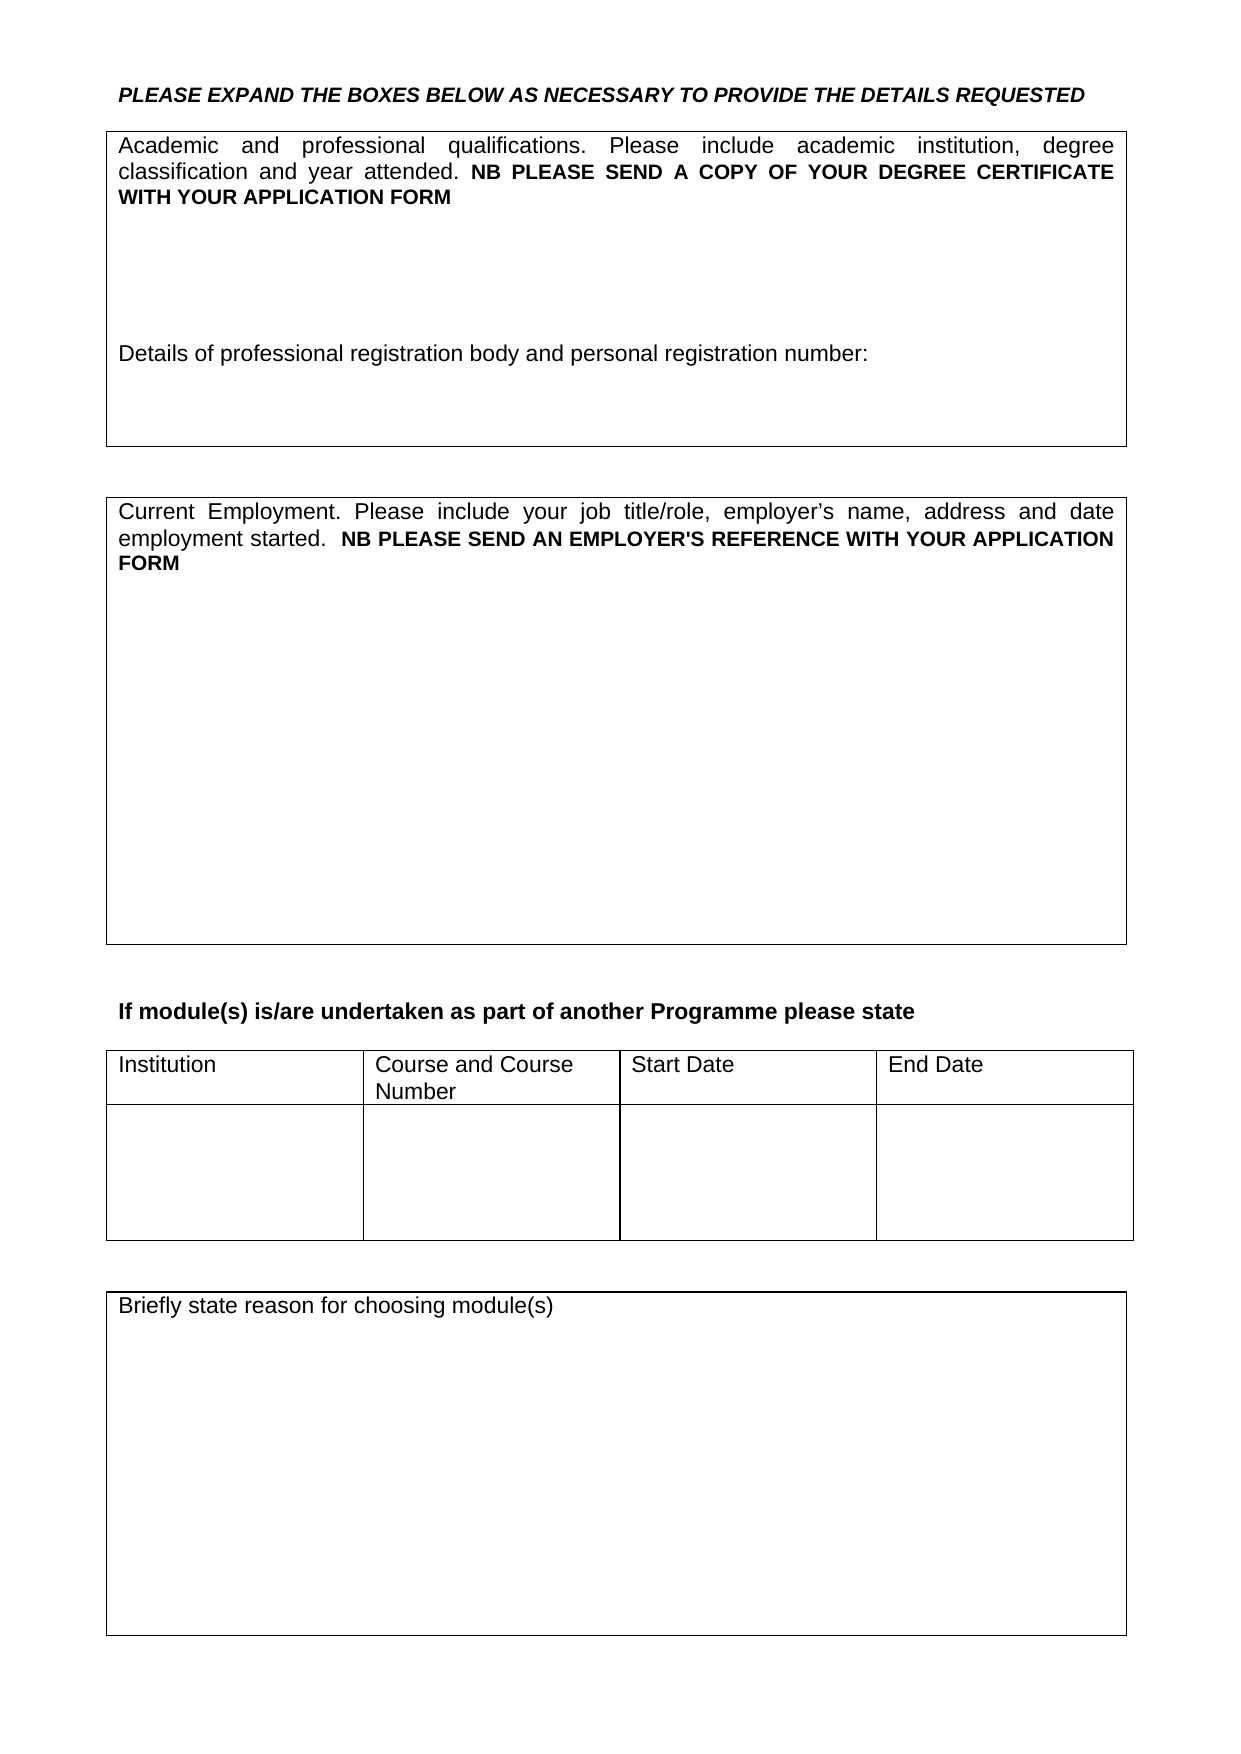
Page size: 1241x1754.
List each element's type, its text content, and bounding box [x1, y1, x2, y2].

table_cell [621, 1105, 876, 1240]
table_cell [107, 1105, 363, 1240]
table_header Start Date [621, 1051, 876, 1104]
table_cell [364, 1105, 619, 1240]
table_header Course and Course Number [364, 1051, 619, 1104]
table_header Institution [107, 1051, 363, 1104]
text PLEASE EXPAND THE BOXES BELOW AS NECESSARY TO PROVIDE THE DETAILS REQUESTED [118, 83, 1122, 107]
table_header Briefly state reason for choosing module(s) [107, 1293, 1126, 1635]
table_header Current Employment. Please include your job title/role, employer’s name, address and date employment started. NB PLEASE SEND AN EMPLOYER'S REFERENCE WITH YOUR APPLICATION FORM [107, 498, 1126, 944]
table_header Academic and professional qualifications. Please include academic institution, degree classification and year attended. NB PLEASE SEND A COPY OF YOUR DEGREE CERTIFICATE WITH YOUR APPLICATION FORM Details of professional registration body and personal registration number: [107, 132, 1126, 446]
text If module(s) is/are undertaken as part of another Programme please state [118, 998, 1122, 1024]
table_header End Date [877, 1051, 1133, 1104]
table_cell [877, 1105, 1133, 1240]
